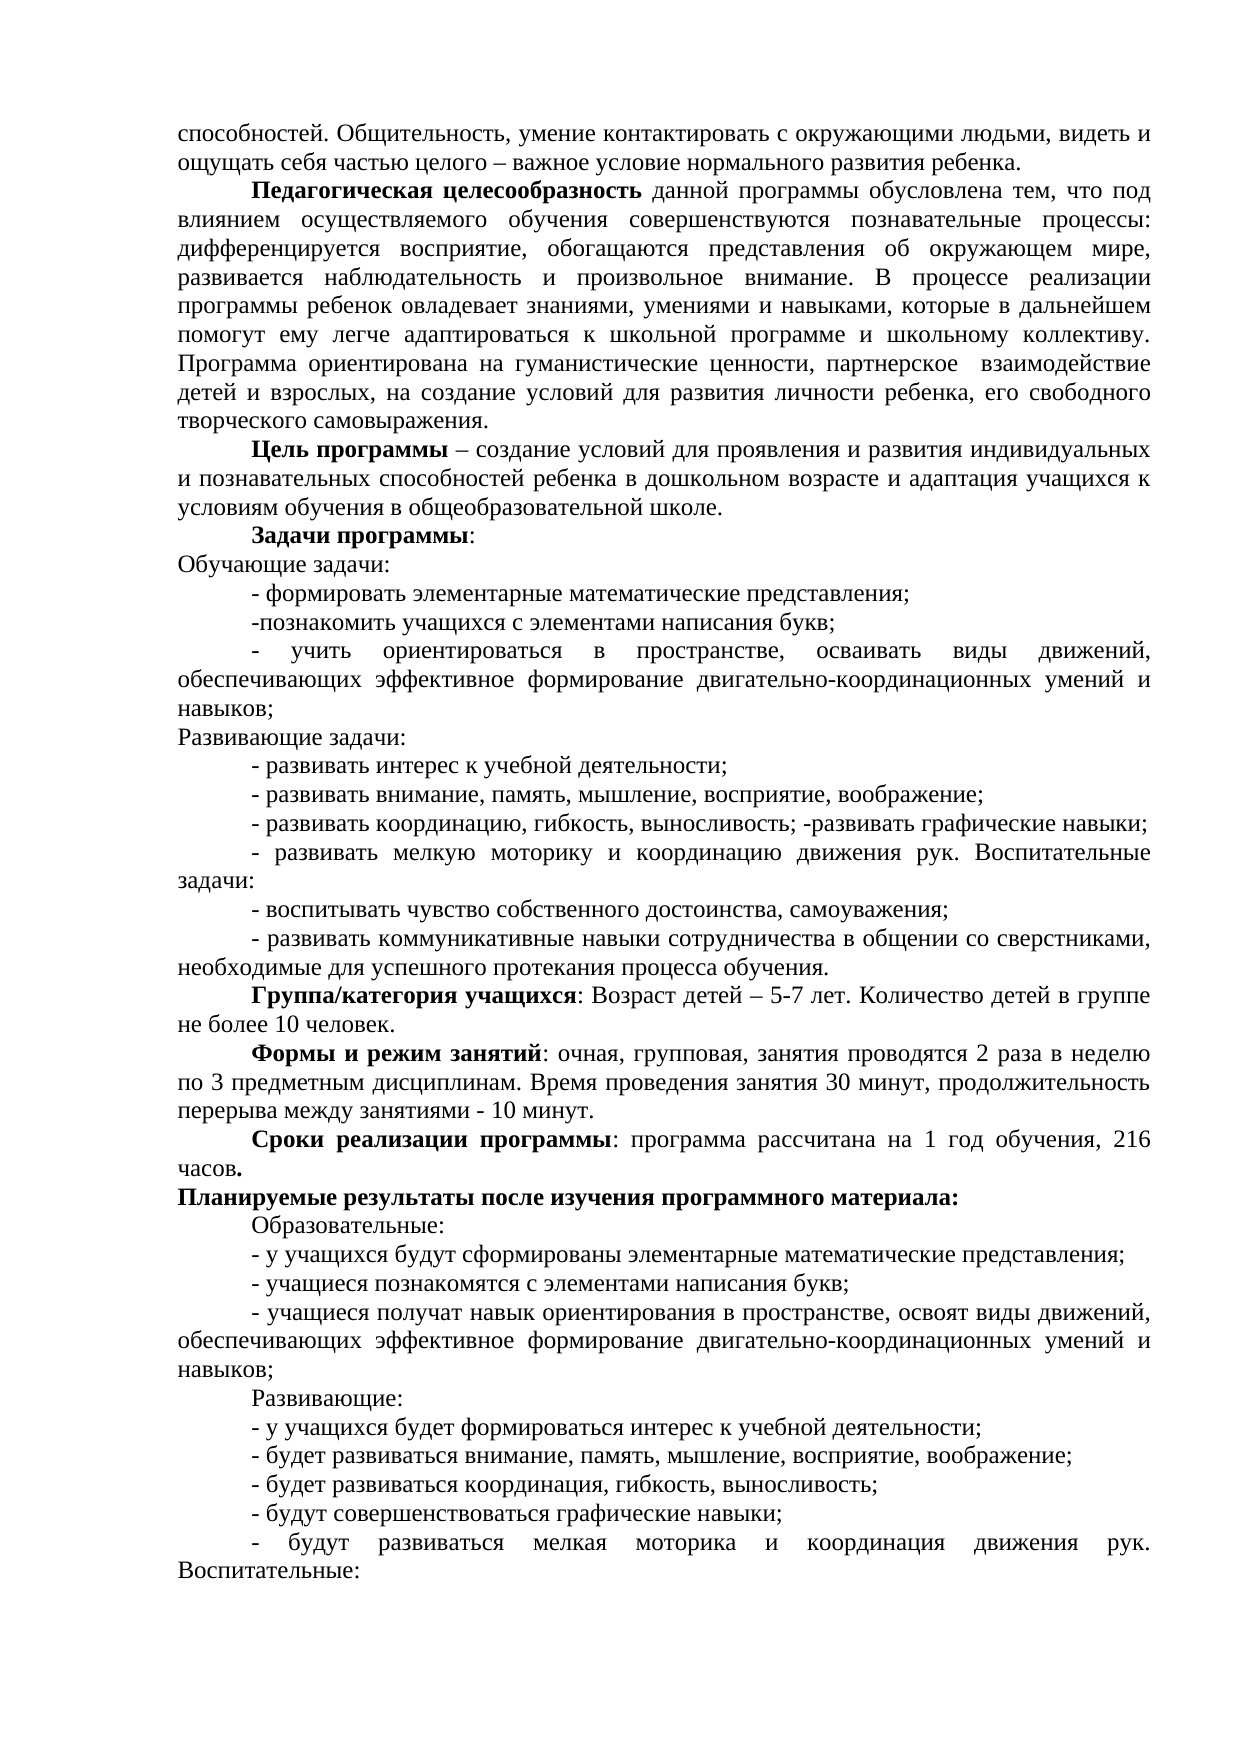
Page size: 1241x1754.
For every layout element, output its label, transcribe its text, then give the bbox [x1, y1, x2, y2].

text - развивать коммуникативные навыки сотрудничества в общении со сверстниками, необходимые для успешного протекания процесса обучения. [177, 923, 1152, 981]
text - будут развиваться мелкая моторика и координация движения рук. Воспитательные: [177, 1527, 1152, 1584]
text - развивать внимание, память, мышление, восприятие, воображение; [177, 779, 1152, 808]
text - будет развиваться координация, гибкость, выносливость; [177, 1469, 1152, 1498]
text - у учащихся будет формироваться интерес к учебной деятельности; [177, 1412, 1152, 1441]
text - развивать мелкую моторику и координацию движения рук. Воспитательные задачи: [177, 837, 1152, 894]
text - учащиеся получат навык ориентирования в пространстве, освоят виды движений, обеспечивающих эффективное формирование двигательно-координационных умений и навыков; [177, 1297, 1152, 1383]
text -познакомить учащихся с элементами написания букв; [177, 607, 1152, 636]
text Цель программы – создание условий для проявления и развития индивидуальных и познавательных способностей ребенка в дошкольном возрасте и адаптация учащихся к условиям обучения в общеобразовательной школе. [177, 434, 1152, 521]
text - формировать элементарные математические представления; [177, 578, 1152, 607]
text - воспитывать чувство собственного достоинства, самоуважения; [177, 894, 1152, 923]
text Сроки реализации программы: программа рассчитана на 1 год обучения, 216 часов. [177, 1124, 1152, 1182]
text - будет развиваться внимание, память, мышление, восприятие, воображение; [177, 1441, 1152, 1469]
text - учить ориентироваться в пространстве, осваивать виды движений, обеспечивающих эффективное формирование двигательно-координационных умений и навыков; [177, 636, 1152, 722]
text Обучающие задачи: [177, 549, 1152, 578]
text Формы и режим занятий: очная, групповая, занятия проводятся 2 раза в неделю по 3 предметным дисциплинам. Время проведения занятия 30 минут, продолжительность перерыва между занятиями - 10 минут. [177, 1038, 1152, 1124]
text Задачи программы: [177, 521, 1152, 549]
text Развивающие: [177, 1383, 1152, 1412]
text - развивать координацию, гибкость, выносливость; -развивать графические навыки; [177, 808, 1152, 837]
text Группа/категория учащихся: Возраст детей – 5-7 лет. Количество детей в группе не более 10 человек. [177, 981, 1152, 1038]
text - учащиеся познакомятся с элементами написания букв; [177, 1268, 1152, 1297]
text Образовательные: [177, 1211, 1152, 1239]
text - у учащихся будут сформированы элементарные математические представления; [177, 1239, 1152, 1268]
title Планируемые результаты после изучения программного материала: [177, 1182, 1152, 1211]
text - развивать интерес к учебной деятельности; [177, 751, 1152, 779]
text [177, 118, 1152, 176]
text - будут совершенствоваться графические навыки; [177, 1498, 1152, 1527]
text Педагогическая целесообразность данной программы обусловлена тем, что под влиянием осуществляемого обучения совершенствуются познавательные процессы: дифференцируется восприятие, обогащаются представления об окружающем мире, развивается наблюдательность и произвольное внимание. В процессе реализации программы ребенок овладевает знаниями, умениями и навыками, которые в дальнейшем помогут ему легче адаптироваться к школьной программе и школьному коллективу. Программа ориентирована на гуманистические ценности, партнерское взаимодействие детей и взрослых, на создание условий для развития личности ребенка, его свободного творческого самовыражения. [177, 176, 1152, 434]
text Развивающие задачи: [177, 722, 1152, 751]
